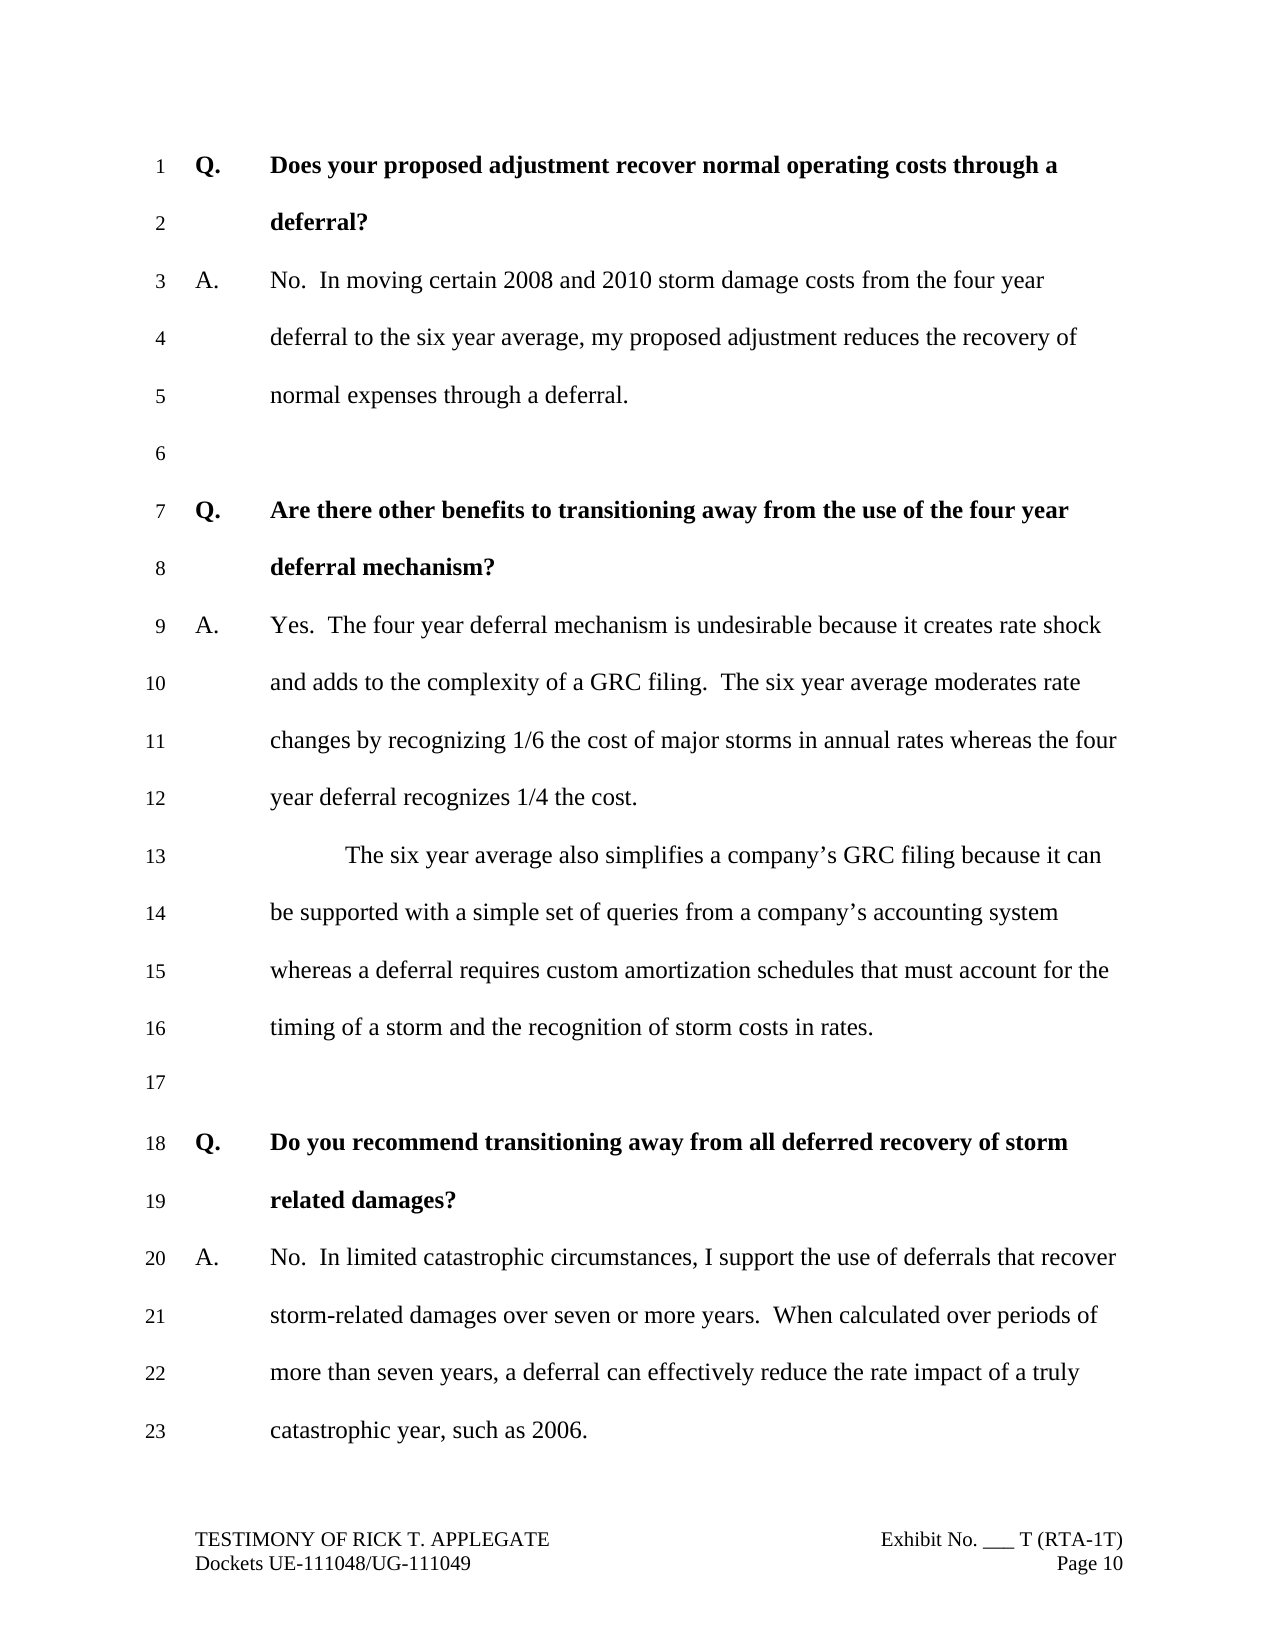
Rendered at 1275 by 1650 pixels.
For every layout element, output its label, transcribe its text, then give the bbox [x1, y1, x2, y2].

text A. Yes. The four year deferral mechanism is undesirable because it creates rate shock and adds to the complexity of a GRC filing. The six year average moderates rate changes by recognizing 1/6 the cost of major storms in annual rates whereas the four year deferral recognizes 1/4 the cost. [195, 610, 1125, 811]
text Q. Does your proposed adjustment recover normal operating costs through a deferral? [195, 150, 1125, 236]
text A. No. In moving certain 2008 and 2010 storm damage costs from the four year deferral to the six year average, my proposed adjustment reduces the recovery of normal expenses through a deferral. [195, 265, 1125, 409]
text Q. Are there other benefits to transitioning away from the use of the four year deferral mechanism? [195, 495, 1125, 581]
text Q. Do you recommend transitioning away from all deferred recovery of storm related damages? [195, 1127, 1125, 1214]
text A. No. In limited catastrophic circumstances, I support the use of deferrals that recover storm-related damages over seven or more years. When calculated over periods of more than seven years, a deferral can effectively reduce the rate impact of a truly catastrophic year, such as 2006. [195, 1242, 1125, 1444]
text The six year average also simplifies a company’s GRC filing because it can be supported with a simple set of queries from a company’s accounting system whereas a deferral requires custom amortization schedules that must account for the timing of a storm and the recognition of storm costs in rates. [270, 840, 1125, 1041]
